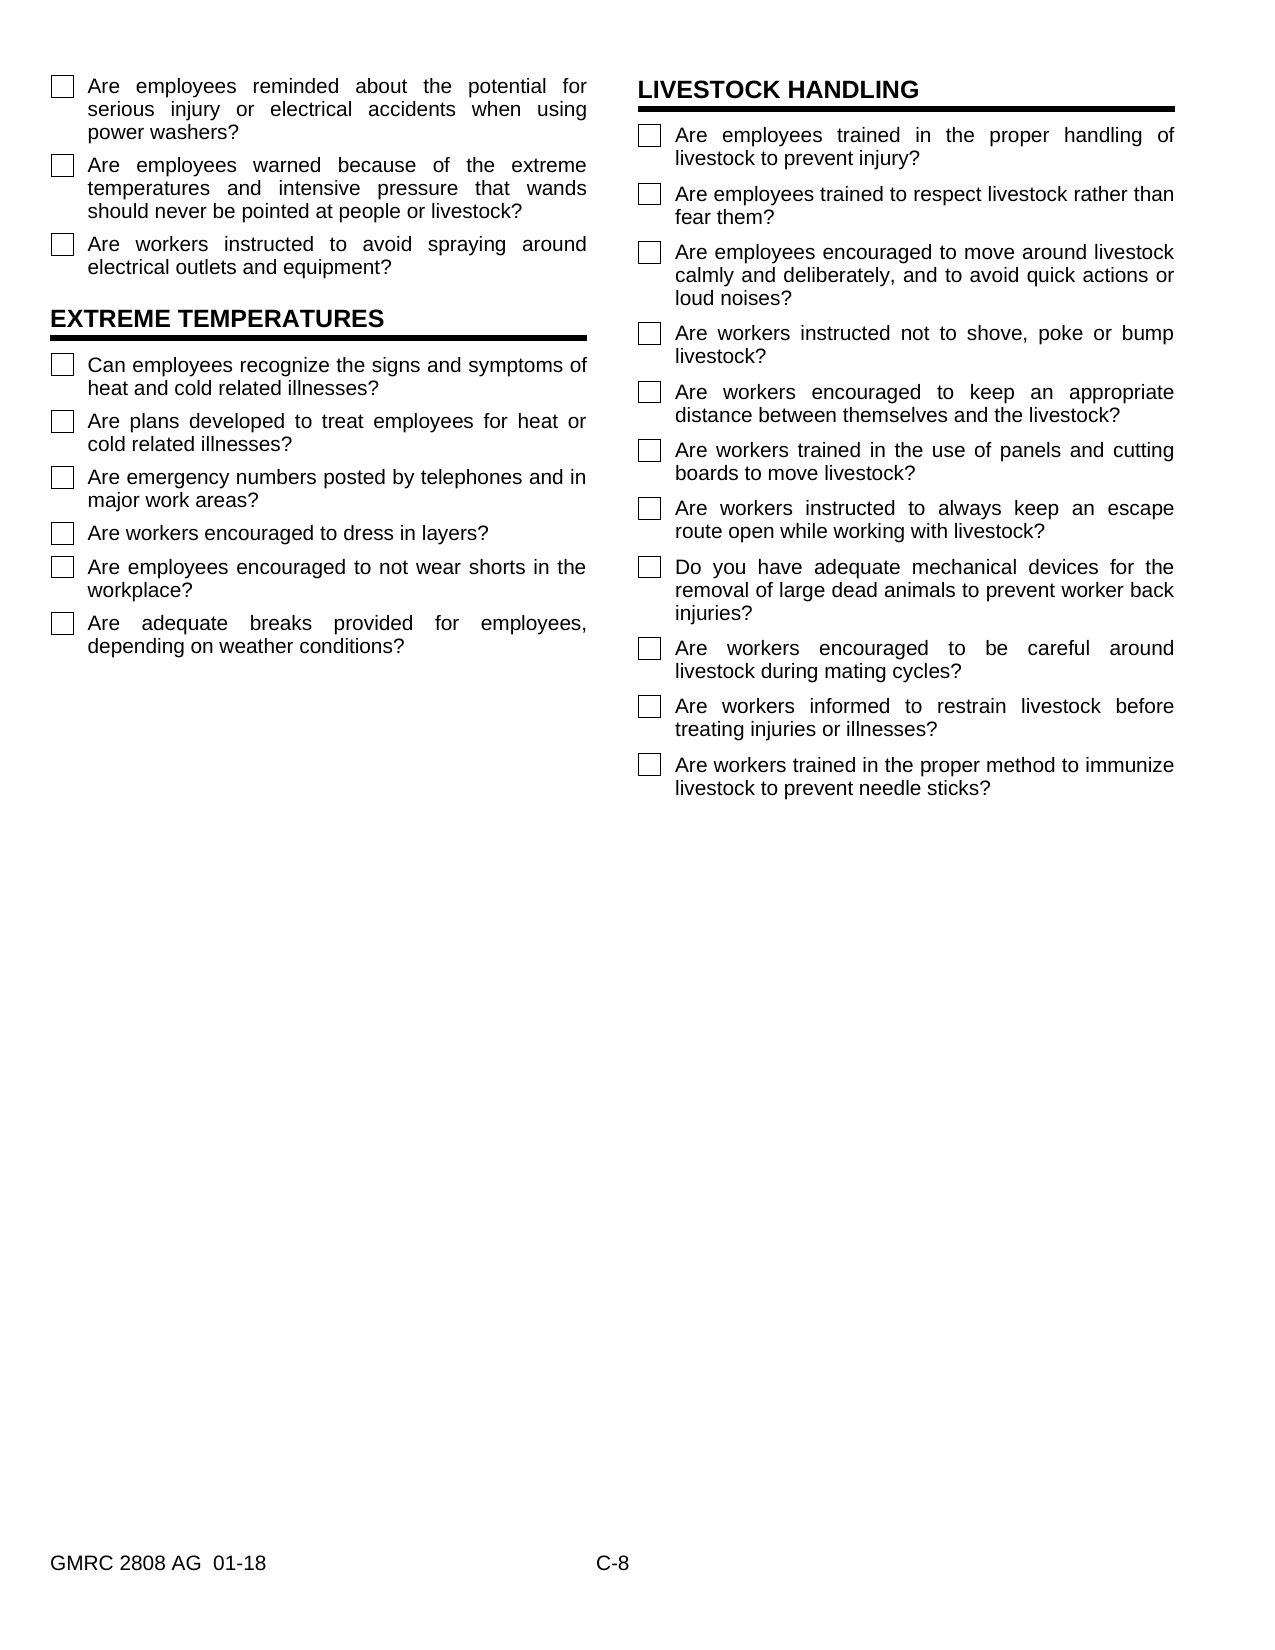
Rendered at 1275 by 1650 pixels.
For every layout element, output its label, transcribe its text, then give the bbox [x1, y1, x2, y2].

list Are employees trained to respect livestock rather than fear them? [637, 183, 1175, 229]
list Are employees trained in the proper handling of livestock to prevent injury? [637, 124, 1175, 170]
list Are workers encouraged to keep an appropriate distance between themselves and the livestock? [637, 381, 1175, 427]
list Are workers informed to restrain livestock before treating injuries or illnesses? [637, 695, 1175, 741]
list Can employees recognize the signs and symptoms of heat and cold related illnesses? [50, 354, 587, 399]
text EXTREME TEMPERATURES [50, 304, 587, 335]
list Are workers trained in the use of panels and cutting boards to move livestock? [637, 439, 1175, 485]
list Are employees warned because of the extreme temperatures and intensive pressure that wands should never be pointed at people or livestock? [50, 154, 587, 223]
list Are workers instructed to always keep an escape route open while working with livestock? [637, 497, 1175, 543]
list Are adequate breaks provided for employees, depending on weather conditions? [50, 612, 587, 658]
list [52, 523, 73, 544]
list Are workers encouraged to be careful around livestock during mating cycles? [637, 637, 1175, 683]
list Are workers instructed not to shove, poke or bump livestock? [637, 322, 1175, 368]
list Are emergency numbers posted by telephones and in major work areas? [50, 466, 587, 512]
list Are workers instructed to avoid spraying around electrical outlets and equipment? [50, 233, 587, 279]
list Are employees reminded about the potential for serious injury or electrical accidents when using power washers? [50, 75, 587, 144]
list Are employees encouraged to move around livestock calmly and deliberately, and to avoid quick actions or loud noises? [637, 241, 1175, 310]
list Do you have adequate mechanical devices for the removal of large dead animals to prevent worker back injuries? [637, 556, 1175, 624]
text LIVESTOCK HANDLING [637, 75, 1175, 112]
list Are workers trained in the proper method to immunize livestock to prevent needle sticks? [637, 754, 1175, 799]
list Are workers encouraged to dress in layers? [74, 522, 587, 545]
list Are employees encouraged to not wear shorts in the workplace? [50, 556, 587, 602]
list Are plans developed to treat employees for heat or cold related illnesses? [50, 410, 587, 456]
